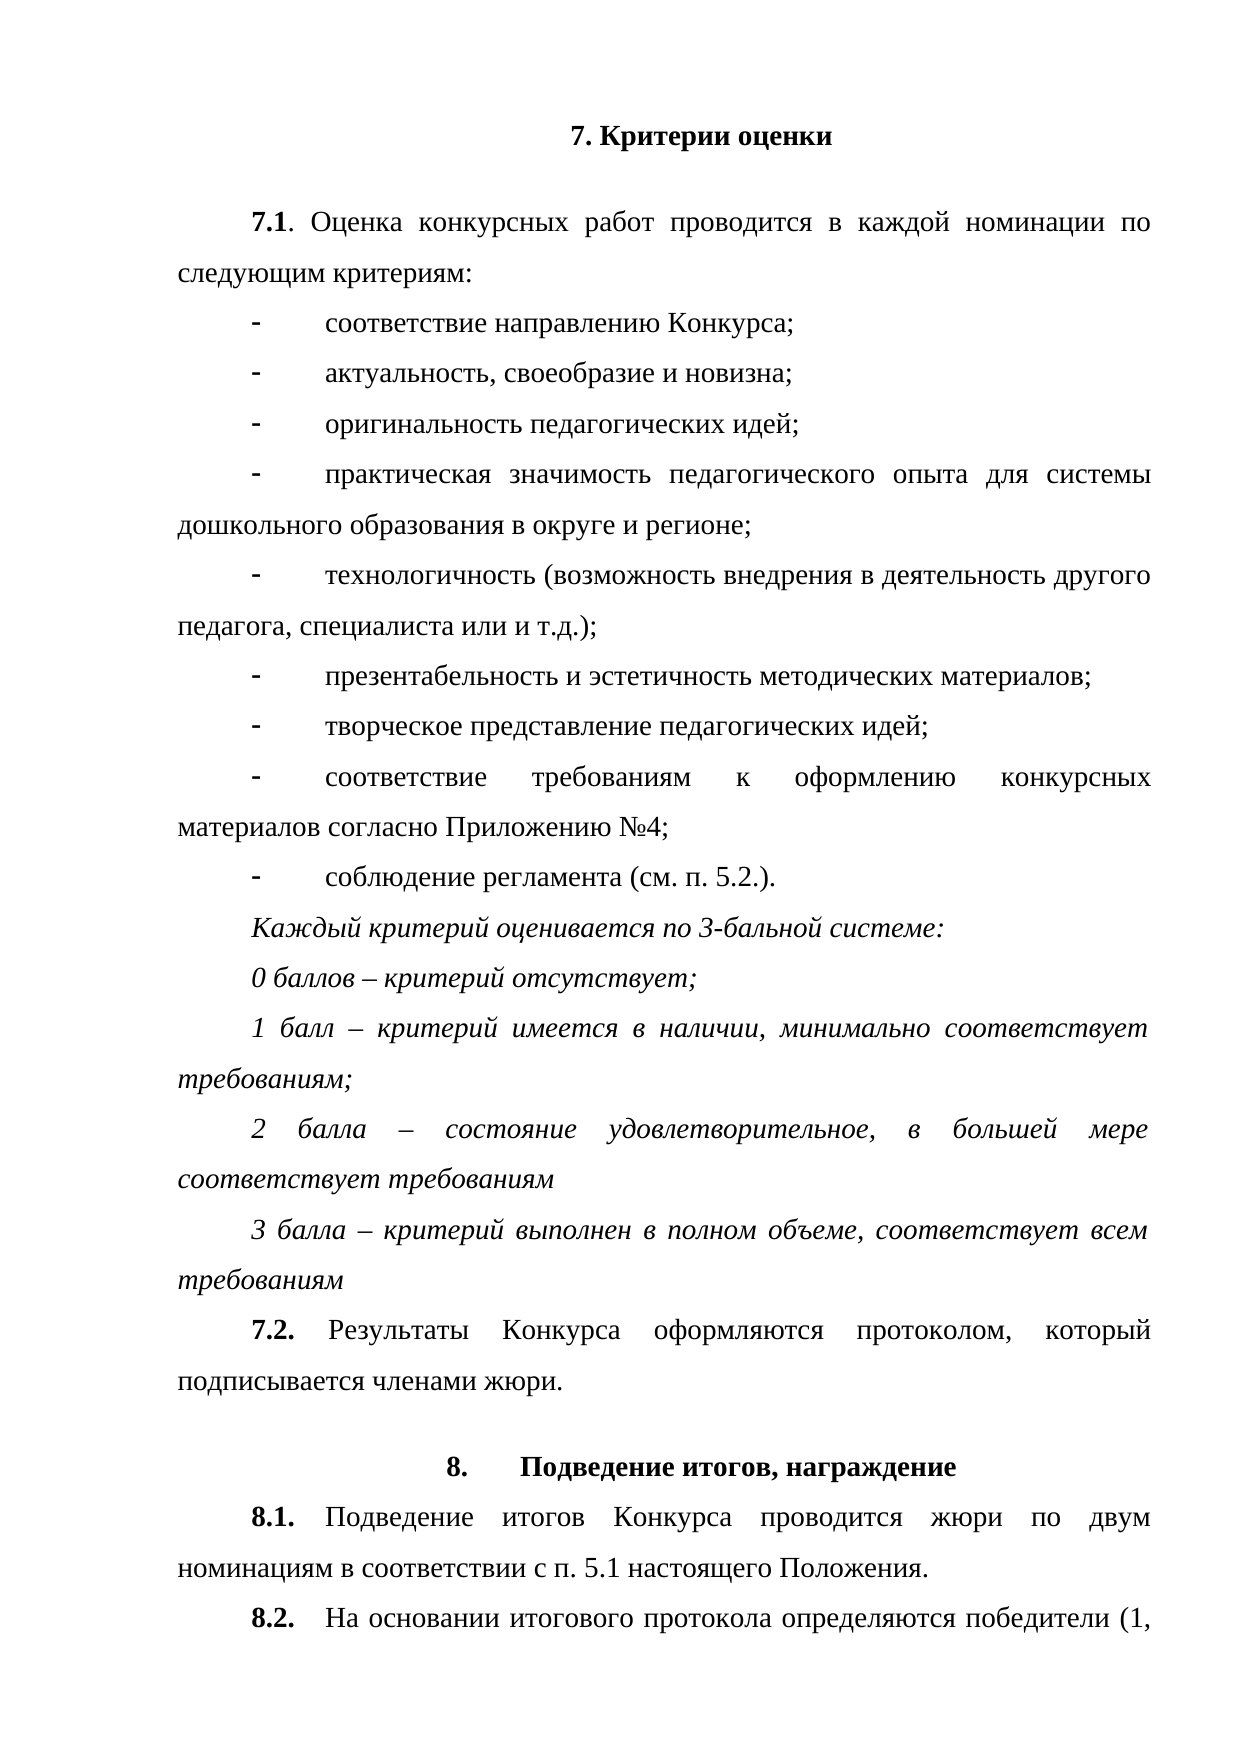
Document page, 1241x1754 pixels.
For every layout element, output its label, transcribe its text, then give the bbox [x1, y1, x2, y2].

text 1 балл – критерий имеется в наличии, минимально соответствует требованиям; [177, 1011, 1152, 1094]
list технологичность (возможность внедрения в деятельность другого педагога, специалиста или и т.д.); [177, 557, 1152, 641]
list Подведение итогов Конкурса проводится жюри по двум номинациям в соответствии с п. 5.1 настоящего Положения. [177, 1499, 1152, 1583]
text 0 баллов – критерий отсутствует; [177, 960, 1152, 994]
list соответствие направлению Конкурса; [177, 305, 1152, 339]
list соблюдение регламента (см. п. 5.2.). [177, 859, 1152, 893]
list практическая значимость педагогического опыта для системы дошкольного образования в округе и регионе; [177, 456, 1152, 540]
text 2 балла – состояние удовлетворительное, в большей мере соответствует требованиям [177, 1111, 1152, 1195]
list творческое представление педагогических идей; [177, 708, 1152, 742]
text 7. Критерии оценки [177, 118, 1152, 152]
list презентабельность и эстетичность методических материалов; [177, 658, 1152, 692]
list оригинальность педагогических идей; [177, 406, 1152, 440]
list соответствие требованиям к оформлению конкурсных материалов согласно Приложению №4; [177, 759, 1152, 843]
list актуальность, своеобразие и новизна; [177, 356, 1152, 389]
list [177, 1600, 1152, 1634]
list Подведение итогов, награждение [177, 1449, 1152, 1483]
text 7.2. Результаты Конкурса оформляются протоколом, который подписывается членами жюри. [177, 1312, 1152, 1396]
text 7.1. Оценка конкурсных работ проводится в каждой номинации по следующим критериям: [177, 204, 1152, 288]
text 3 балла – критерий выполнен в полном объеме, соответствует всем требованиям [177, 1212, 1152, 1296]
text Каждый критерий оценивается по 3-бальной системе: [177, 910, 1152, 943]
